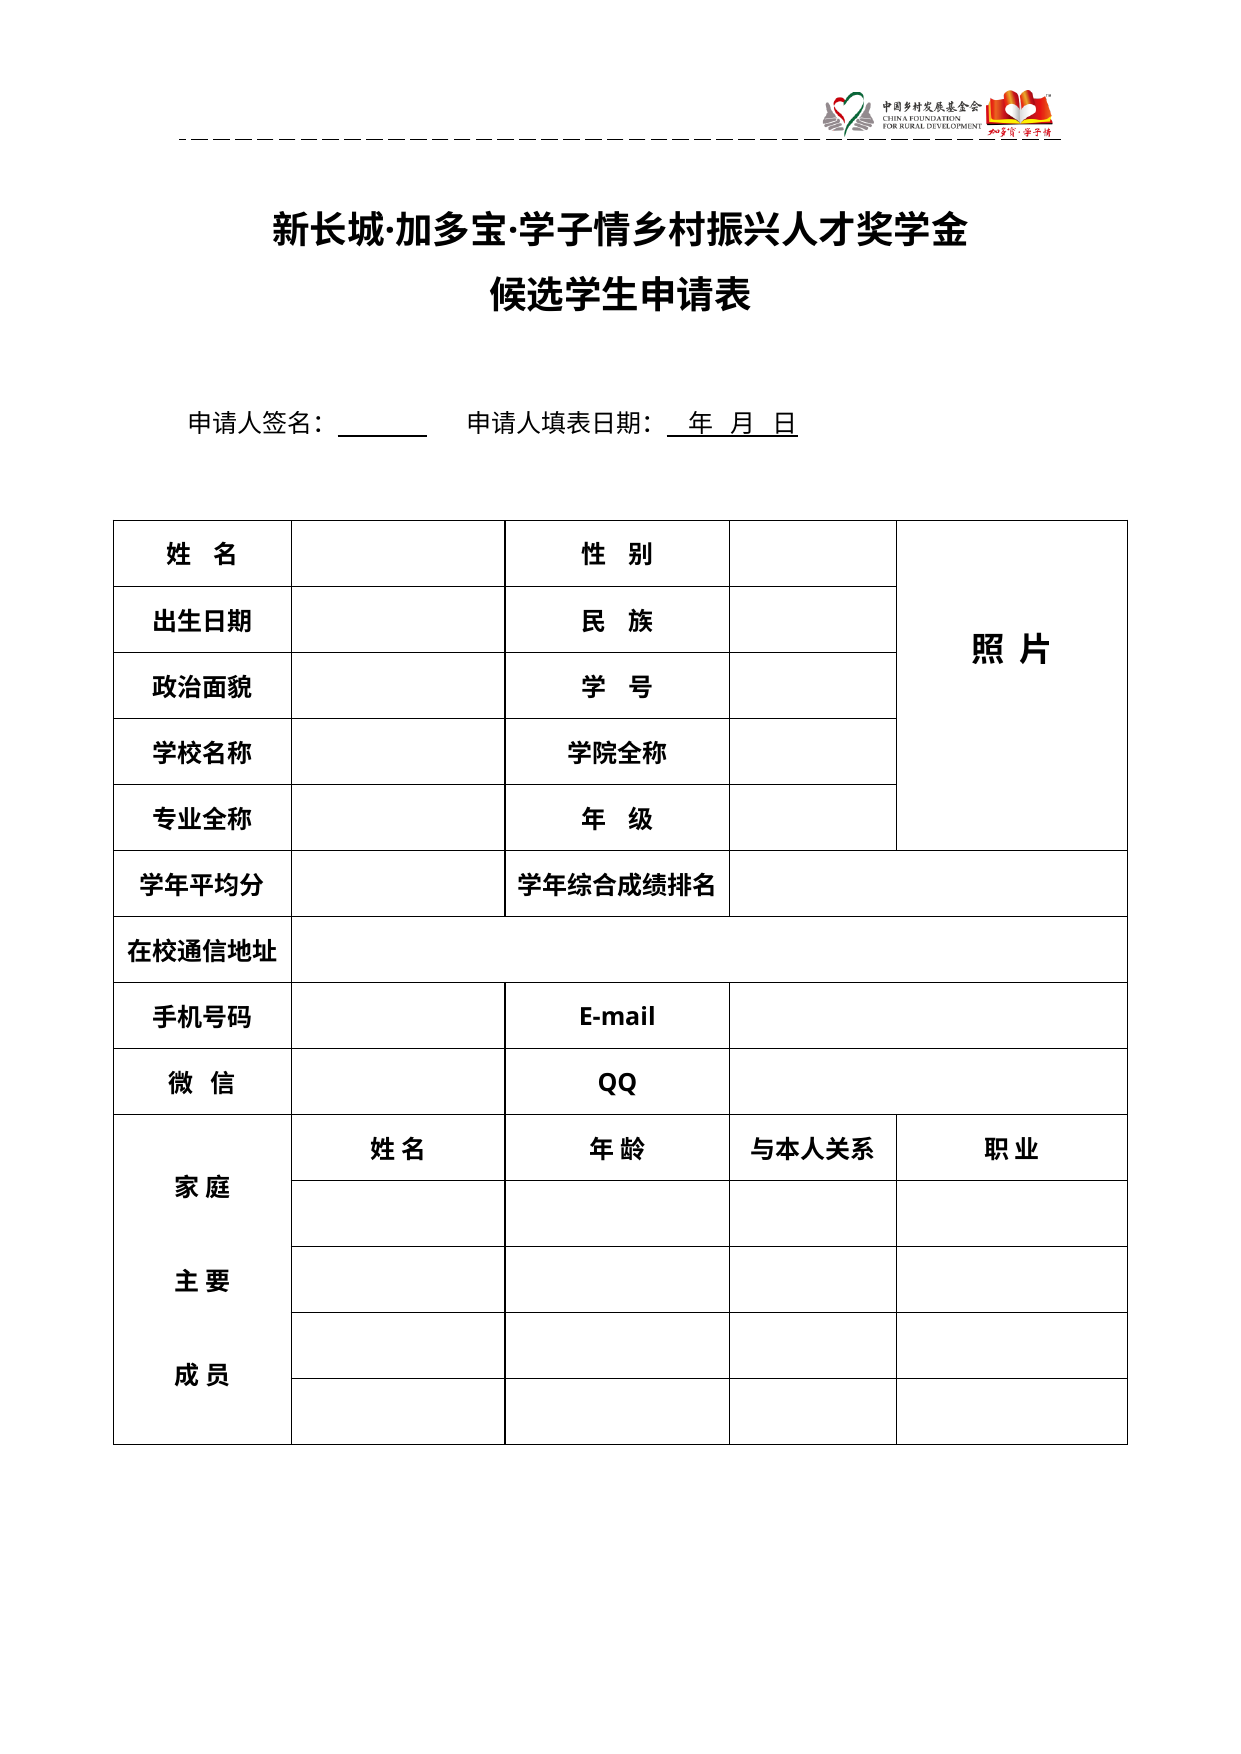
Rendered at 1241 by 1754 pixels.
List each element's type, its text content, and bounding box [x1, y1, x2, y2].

table_cell 学院全称 [506, 719, 729, 784]
text 申请人签名： 申请人填表日期： 年 月 日 [187, 389, 1053, 454]
table_cell [730, 1181, 896, 1246]
table_cell 微 信 [114, 1049, 291, 1114]
table_cell [292, 1247, 504, 1312]
table_cell [292, 983, 504, 1048]
table_header 性 别 [506, 521, 729, 586]
table_cell [730, 587, 896, 652]
table_cell [506, 1181, 729, 1246]
table_cell [730, 785, 896, 850]
table_cell 与本人关系 [730, 1115, 896, 1180]
table_cell [730, 719, 896, 784]
table_cell [730, 851, 1127, 916]
table_cell 家 庭 主 要 成 员 [114, 1115, 291, 1444]
table_cell 职 业 [897, 1115, 1127, 1180]
table_cell [730, 1379, 896, 1444]
table_header 照 片 [897, 521, 1127, 850]
table_cell [292, 1379, 504, 1444]
table_cell 学 号 [506, 653, 729, 718]
table_cell 专业全称 [114, 785, 291, 850]
table_cell 姓 名 [292, 1115, 504, 1180]
table_cell 出生日期 [114, 587, 291, 652]
table_cell 年 龄 [506, 1115, 729, 1180]
table_cell [292, 1181, 504, 1246]
table_cell 学年平均分 [114, 851, 291, 916]
table_cell 手机号码 [114, 983, 291, 1048]
table_cell [730, 1313, 896, 1378]
table_cell [506, 1313, 729, 1378]
table_cell 在校通信地址 [114, 917, 291, 982]
table_cell [292, 851, 504, 916]
table_cell [292, 1313, 504, 1378]
table_cell QQ [506, 1049, 729, 1114]
text 新长城·加多宝·学子情乡村振兴人才奖学金 [187, 194, 1053, 259]
table_cell [897, 1181, 1127, 1246]
table_cell [897, 1313, 1127, 1378]
table_cell [730, 983, 1127, 1048]
table_cell 年 级 [506, 785, 729, 850]
table_cell [506, 1247, 729, 1312]
table_header 姓 名 [114, 521, 291, 586]
table_header [730, 521, 896, 586]
table_cell [292, 653, 504, 718]
text 候选学生申请表 [187, 259, 1053, 324]
table_cell [292, 917, 1127, 982]
table_cell [730, 653, 896, 718]
table_cell [897, 1379, 1127, 1444]
table_cell [292, 719, 504, 784]
table_cell [897, 1247, 1127, 1312]
table_header [292, 521, 504, 586]
table_cell [730, 1049, 1127, 1114]
picture [822, 92, 982, 137]
table_cell 学校名称 [114, 719, 291, 784]
table_cell 学年综合成绩排名 [506, 851, 729, 916]
picture [986, 90, 1053, 137]
table_cell [292, 587, 504, 652]
table_cell 民 族 [506, 587, 729, 652]
table_cell E-mail [506, 983, 729, 1048]
table_cell [506, 1379, 729, 1444]
table_cell [292, 785, 504, 850]
table_cell 政治面貌 [114, 653, 291, 718]
table_cell [730, 1247, 896, 1312]
table_cell [292, 1049, 504, 1114]
